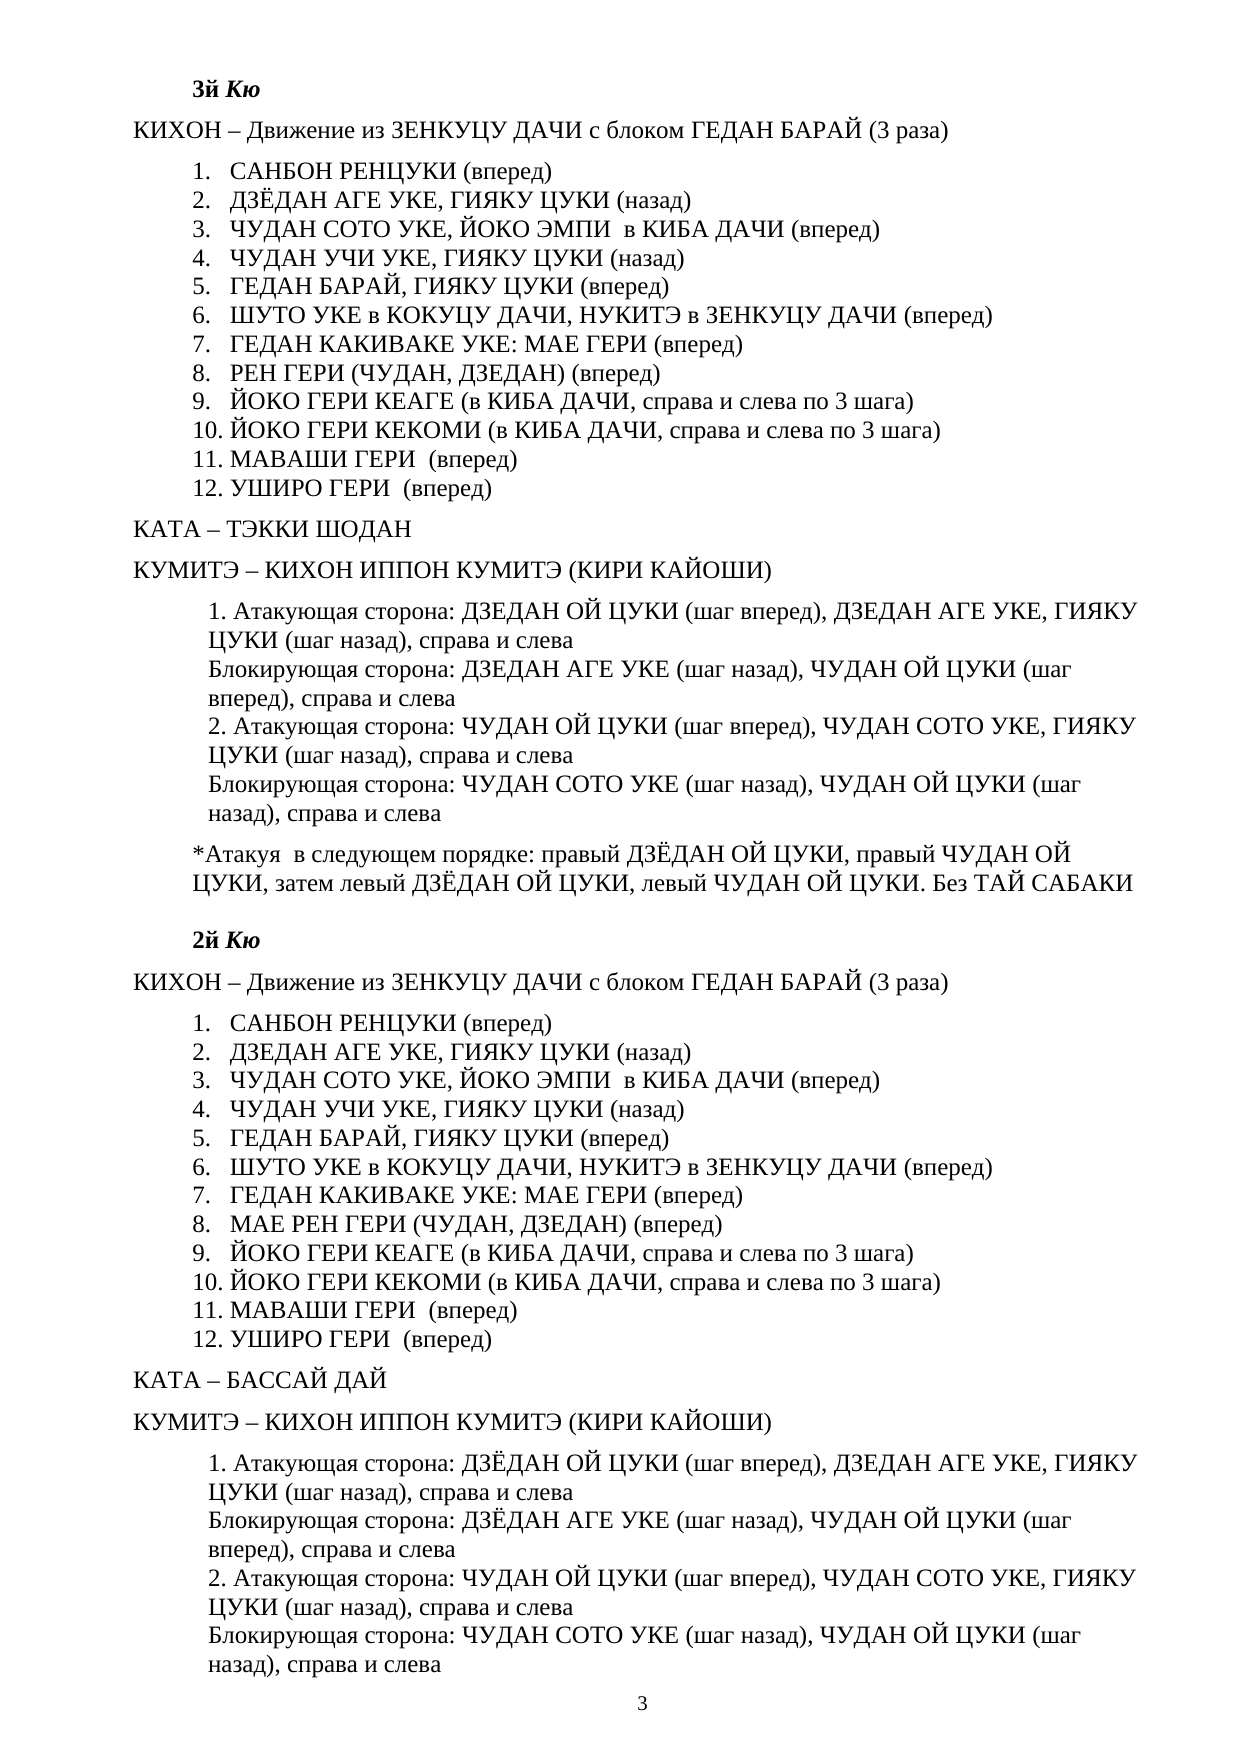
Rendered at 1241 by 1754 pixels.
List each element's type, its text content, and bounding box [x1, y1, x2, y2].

list Гедан какиваке уке: Мае гери (вперед) [192, 1181, 1152, 1209]
list Йоко Гери Кеаге (в Киба дачи, справа и слева по 3 шага) [192, 1238, 1152, 1267]
text Блокирующая сторона: Чудан Сото уке (шаг назад), Чудан Ой цуки (шаг назад), справа и слева [208, 1621, 1152, 1678]
list Шуто уке в Кокуцу дачи, нукитэ в Зенкуцу дачи (вперед) [192, 1152, 1152, 1181]
text 1. Атакующая сторона: Дзедан Ой цуки (шаг вперед), Дзедан Аге уке, гияку цуки (шаг назад), справа и слева [208, 596, 1152, 654]
list Йоко Гери Кекоми (в Киба дачи, справа и слева по 3 шага) [192, 1267, 1152, 1296]
list Шуто уке в Кокуцу дачи, нукитэ в Зенкуцу дачи (вперед) [192, 300, 1152, 329]
text КИХОН – Движение из Зенкуцу дачи с блоком Гедан Барай (3 раза) [133, 115, 1152, 144]
text КАТА – тэкки шодан [133, 514, 1152, 543]
text КИХОН – Движение из Зенкуцу дачи с блоком Гедан Барай (3 раза) [133, 967, 1152, 996]
text Блокирующая сторона: Чудан Сото уке (шаг назад), Чудан Ой цуки (шаг назад), справа и слева [208, 769, 1152, 826]
list Чудан Сото уке, йоко эмпи в киба дачи (вперед) [192, 214, 1152, 243]
text Блокирующая сторона: Дзедан Аге уке (шаг назад), Чудан Ой цуки (шаг вперед), справа и слева [208, 654, 1152, 711]
list Уширо Гери (вперед) [192, 473, 1152, 501]
text 3й Кю [192, 74, 1152, 103]
list Чудан Сото уке, йоко эмпи в киба дачи (вперед) [192, 1066, 1152, 1094]
list Гедан какиваке уке: Мае гери (вперед) [192, 329, 1152, 358]
list Рен гери (чудан, дзедан) (вперед) [192, 358, 1152, 386]
text Блокирующая сторона: Дзёдан Аге уке (шаг назад), Чудан Ой цуки (шаг вперед), справа и слева [208, 1506, 1152, 1563]
text 2й Кю [192, 926, 1152, 954]
list Йоко Гери Кеаге (в Киба дачи, справа и слева по 3 шага) [192, 386, 1152, 415]
text Кумитэ – кихон иппон кумитэ (кири кайоши) [133, 555, 1152, 584]
text КАТА – бассай дай [133, 1366, 1152, 1394]
list Мае Рен гери (чудан, дзедан) (вперед) [192, 1209, 1152, 1238]
list Санбон ренцуки (вперед) [192, 1008, 1152, 1037]
list Дзедан Аге уке, гияку цуки (назад) [192, 1037, 1152, 1066]
list Санбон ренцуки (вперед) [192, 156, 1152, 185]
list Маваши гери (вперед) [192, 1296, 1152, 1324]
text *Атакуя в следующем порядке: правый Дзёдан Ой цуки, правый чудан Ой цуки, затем левый Дзёдан Ой цуки, левый чудан Ой цуки. Без Тай сабаки [192, 839, 1152, 896]
text 2. Атакующая сторона: Чудан Ой цуки (шаг вперед), Чудан Сото уке, гияку цуки (шаг назад), справа и слева [208, 1563, 1152, 1621]
list Чудан Учи уке, гияку цуки (назад) [192, 1094, 1152, 1123]
list Гедан барай, гияку цуки (вперед) [192, 1123, 1152, 1152]
text Кумитэ – кихон иппон кумитэ (кири кайоши) [133, 1407, 1152, 1436]
list Уширо Гери (вперед) [192, 1324, 1152, 1353]
list Маваши гери (вперед) [192, 444, 1152, 473]
text 1. Атакующая сторона: Дзёдан Ой цуки (шаг вперед), Дзедан Аге уке, гияку цуки (шаг назад), справа и слева [208, 1448, 1152, 1506]
list Дзёдан Аге уке, гияку цуки (назад) [192, 185, 1152, 214]
text 2. Атакующая сторона: Чудан Ой цуки (шаг вперед), Чудан Сото уке, гияку цуки (шаг назад), справа и слева [208, 711, 1152, 769]
list Гедан барай, гияку цуки (вперед) [192, 271, 1152, 300]
list Йоко Гери Кекоми (в Киба дачи, справа и слева по 3 шага) [192, 415, 1152, 444]
list Чудан Учи уке, гияку цуки (назад) [192, 243, 1152, 271]
